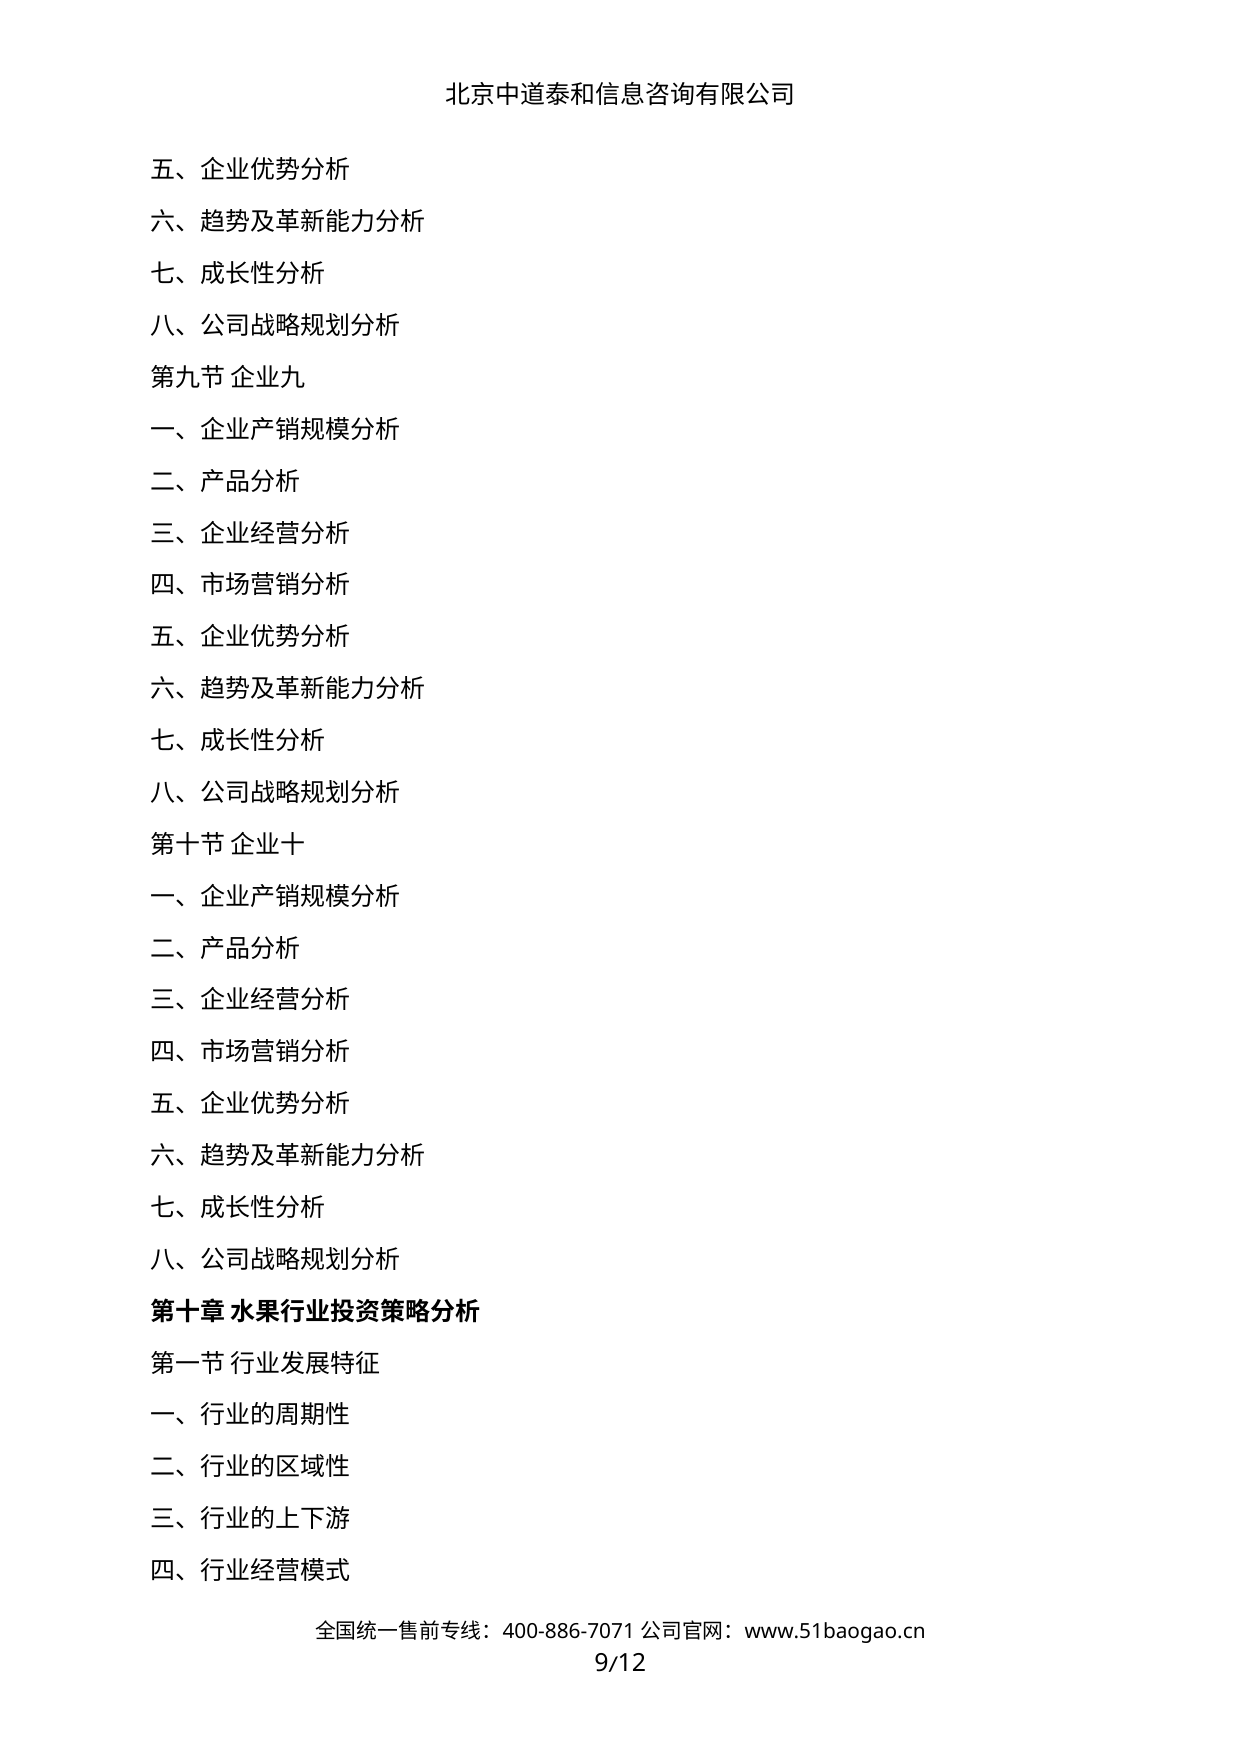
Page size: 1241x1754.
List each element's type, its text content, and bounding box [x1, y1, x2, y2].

text 六、趋势及革新能力分析 [150, 669, 1090, 705]
text 四、市场营销分析 [150, 565, 1090, 601]
text 第十章 水果行业投资策略分析 [150, 1291, 1090, 1327]
text 七、成长性分析 [150, 1187, 1090, 1224]
text 一、企业产销规模分析 [150, 409, 1090, 446]
text 五、企业优势分析 [150, 617, 1090, 653]
text 四、行业经营模式 [150, 1551, 1090, 1587]
text 第十节 企业十 [150, 824, 1090, 861]
text 二、产品分析 [150, 461, 1090, 497]
text 第一节 行业发展特征 [150, 1343, 1090, 1379]
text 六、趋势及革新能力分析 [150, 202, 1090, 238]
text 八、公司战略规划分析 [150, 1239, 1090, 1276]
text 五、企业优势分析 [150, 150, 1090, 186]
text 七、成长性分析 [150, 721, 1090, 757]
text 一、行业的周期性 [150, 1395, 1090, 1431]
text 三、企业经营分析 [150, 513, 1090, 549]
text 二、产品分析 [150, 928, 1090, 964]
text 八、公司战略规划分析 [150, 306, 1090, 342]
text 第九节 企业九 [150, 357, 1090, 394]
text 二、行业的区域性 [150, 1447, 1090, 1483]
text 五、企业优势分析 [150, 1084, 1090, 1120]
text 六、趋势及革新能力分析 [150, 1136, 1090, 1172]
text 四、市场营销分析 [150, 1032, 1090, 1068]
text 一、企业产销规模分析 [150, 876, 1090, 912]
text 三、行业的上下游 [150, 1499, 1090, 1535]
text 七、成长性分析 [150, 254, 1090, 290]
text 三、企业经营分析 [150, 980, 1090, 1016]
text 八、公司战略规划分析 [150, 772, 1090, 809]
